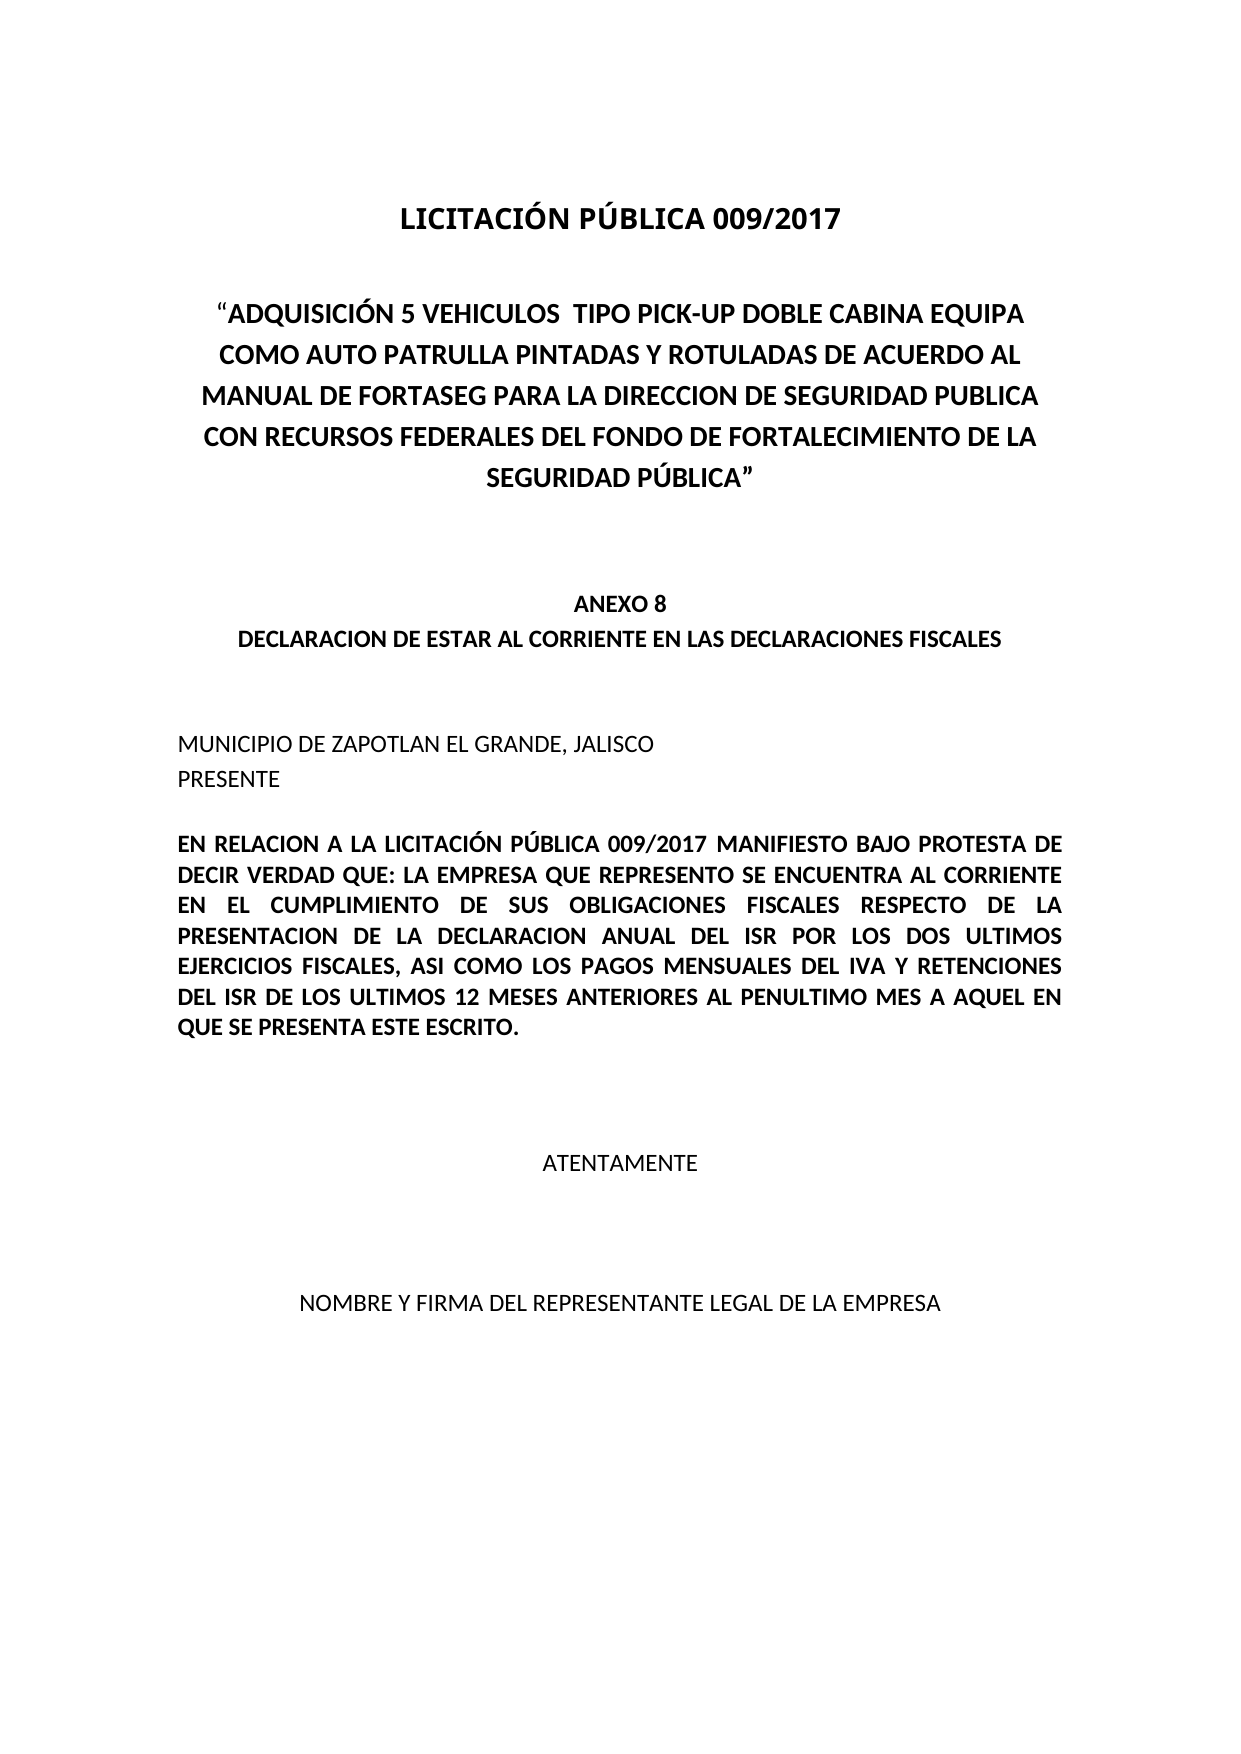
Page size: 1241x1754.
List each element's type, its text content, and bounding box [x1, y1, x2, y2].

subtitle LICITACIÓN PÚBLICA 009/2017 [177, 199, 1063, 238]
text MUNICIPIO DE ZAPOTLAN EL GRANDE, JALISCO [177, 728, 1063, 758]
text DECLARACION DE ESTAR AL CORRIENTE EN LAS DECLARACIONES FISCALES [177, 623, 1063, 653]
text PRESENTE [177, 763, 1063, 793]
text ATENTAMENTE [177, 1147, 1063, 1177]
text “ADQUISICIÓN 5 vehiculos TIPO PICK-UP DOBLE CABINA EQUIPA COMO AUTO PATRULLA PINTADAS Y ROTULADAS DE ACUERDO AL MANUAL DE FORTASEG PARA LA DIRECCION DE SEGURIDAD PUBLICA CON RECURSOS FEDERALES DEL FONDO DE FORTALECIMIENTO DE LA SEGURIDAD PÚBLICA” [177, 295, 1063, 494]
text NOMBRE Y FIRMA DEL REPRESENTANTE LEGAL DE LA EMPRESA [177, 1287, 1063, 1317]
text ANEXO 8 [177, 588, 1063, 618]
subtitle EN RELACION A LA LICITACIÓN PÚBLICA 009/2017 MANIFIESTO BAJO PROTESTA DE DECIR VERDAD QUE: LA EMPRESA QUE REPRESENTO SE ENCUENTRA AL CORRIENTE EN EL CUMPLIMIENTO DE SUS OBLIGACIONES FISCALES RESPECTO DE LA PRESENTACION DE LA DECLARACION ANUAL DEL ISR POR LOS DOS ULTIMOS EJERCICIOS FISCALES, ASI COMO LOS PAGOS MENSUALES DEL IVA Y RETENCIONES DEL ISR DE LOS ULTIMOS 12 MESES ANTERIORES AL PENULTIMO MES A AQUEL EN QUE SE PRESENTA ESTE ESCRITO. [177, 828, 1063, 1042]
